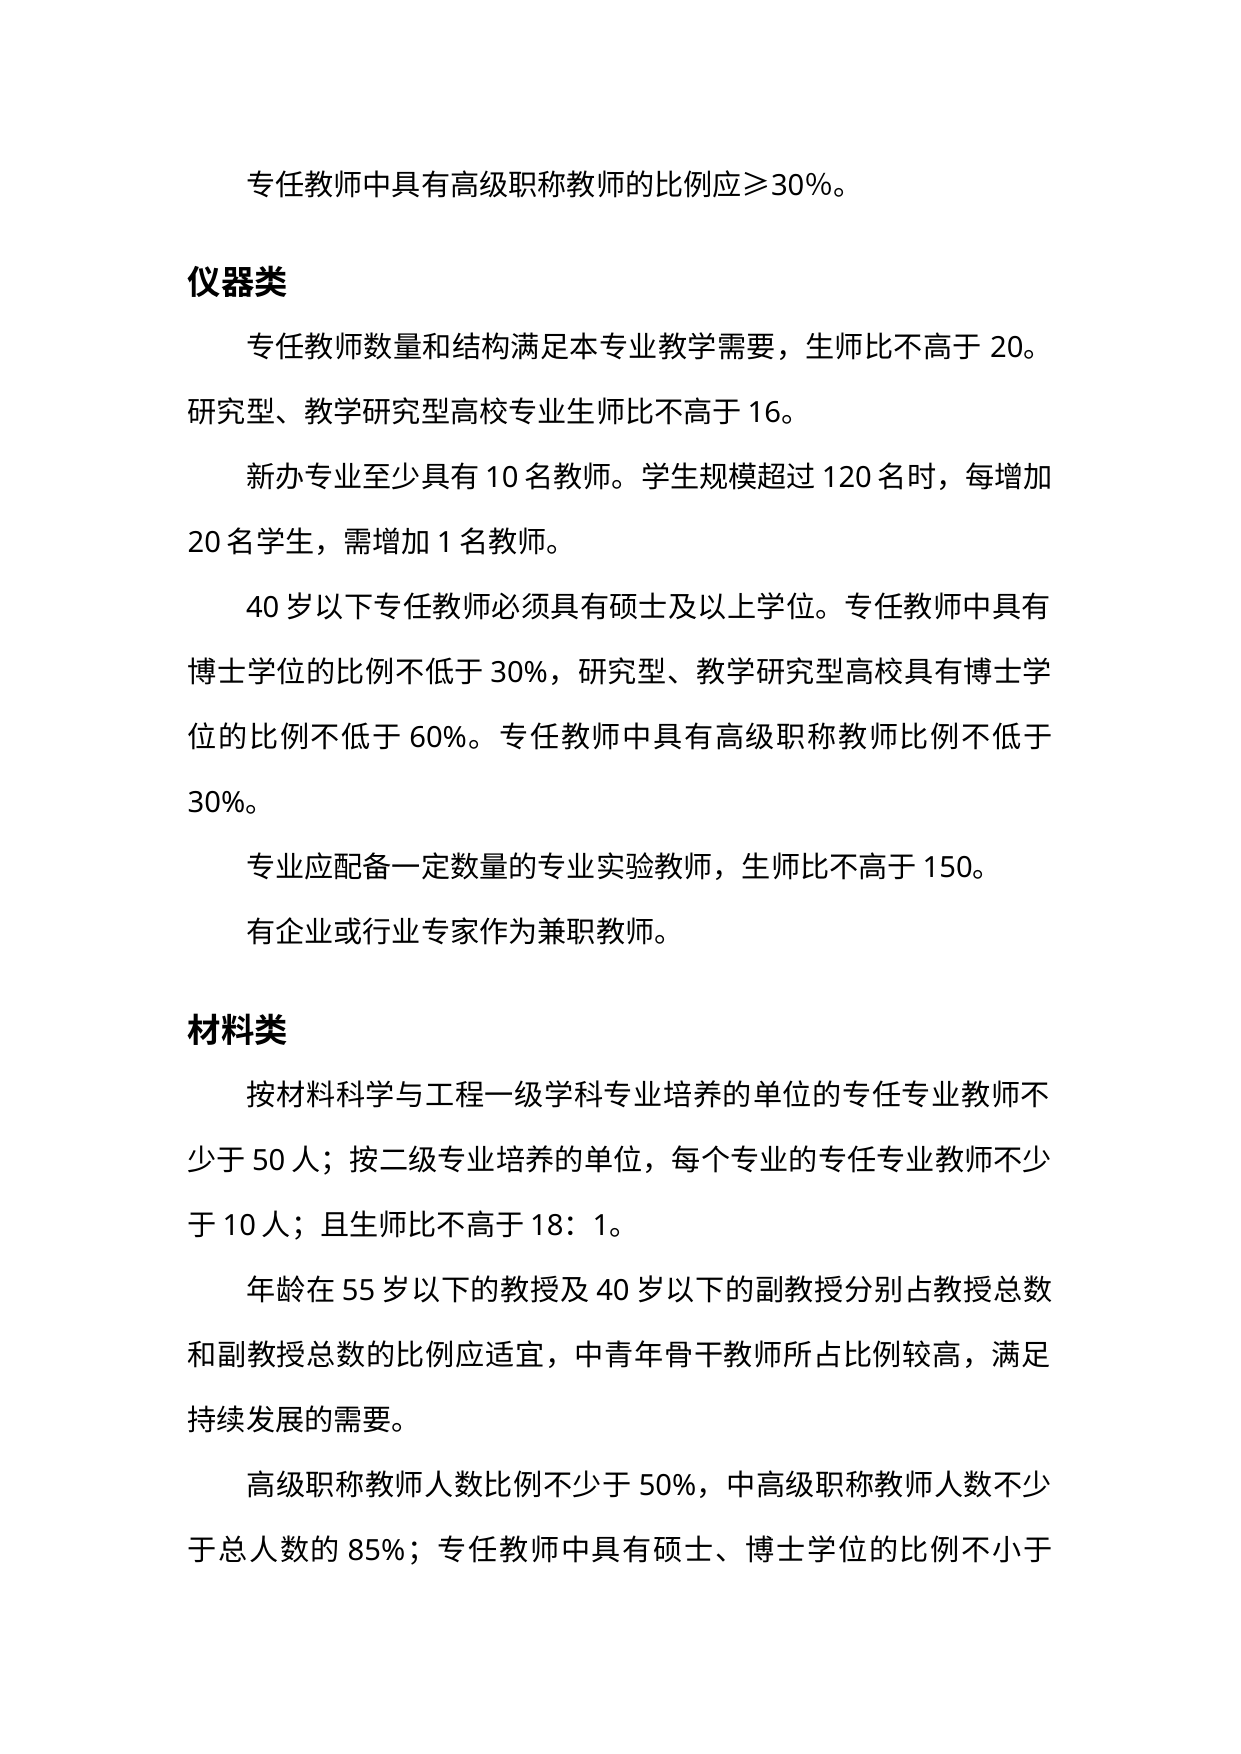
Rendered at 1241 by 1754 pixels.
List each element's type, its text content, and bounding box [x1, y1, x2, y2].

text 年龄在55岁以下的教授及40岁以下的副教授分别占教授总数和副教授总数的比例应适宜，中青年骨干教师所占比例较高，满足持续发展的需要。 [187, 1255, 1053, 1450]
text 按材料科学与工程一级学科专业培养的单位的专任专业教师不少于50人；按二级专业培养的单位，每个专业的专任专业教师不少于10人；且生师比不高于18：1。 [187, 1060, 1053, 1255]
text 有企业或行业专家作为兼职教师。 [187, 897, 1053, 962]
text 专业应配备一定数量的专业实验教师，生师比不高于150。 [187, 832, 1053, 897]
subtitle 仪器类 [187, 247, 1053, 312]
text 专任教师中具有高级职称教师的比例应≥30％。 [187, 150, 1053, 215]
subtitle 材料类 [187, 995, 1053, 1060]
text 专任教师数量和结构满足本专业教学需要，生师比不高于20。研究型、教学研究型高校专业生师比不高于16。 [187, 312, 1053, 442]
text 40岁以下专任教师必须具有硕士及以上学位。专任教师中具有博士学位的比例不低于30%，研究型、教学研究型高校具有博士学位的比例不低于60%。专任教师中具有高级职称教师比例不低于30%。 [187, 572, 1053, 832]
text 新办专业至少具有10名教师。学生规模超过120名时，每增加20名学生，需增加1名教师。 [187, 442, 1053, 572]
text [187, 1450, 1053, 1580]
